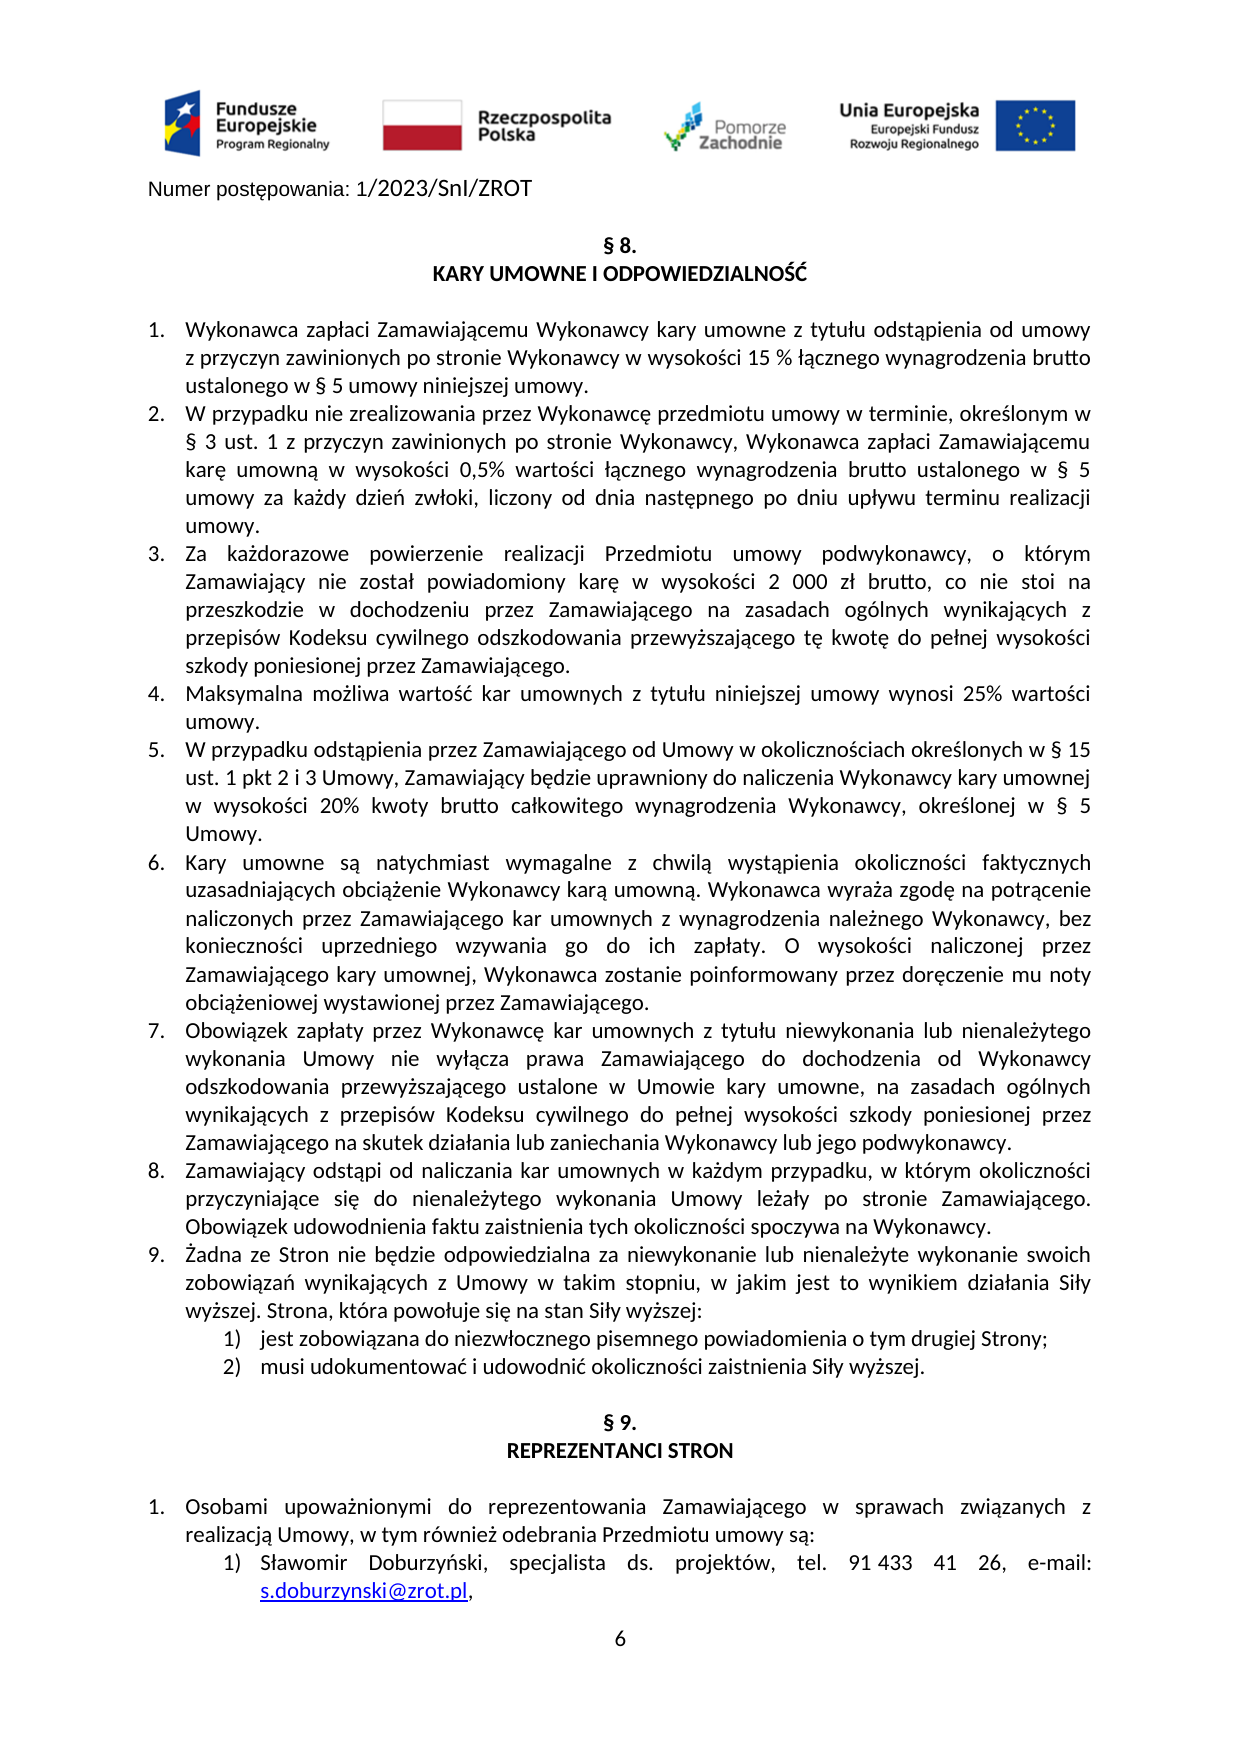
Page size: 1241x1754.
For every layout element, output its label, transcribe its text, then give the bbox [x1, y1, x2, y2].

list Osobami upoważnionymi do reprezentowania Zamawiającego w sprawach związanych z realizacją Umowy, w tym również odebrania Przedmiotu umowy są: [148, 1492, 1092, 1548]
list W przypadku odstąpienia przez Zamawiającego od Umowy w okolicznościach określonych w § 15 ust. 1 pkt 2 i 3 Umowy, Zamawiający będzie uprawniony do naliczenia Wykonawcy kary umownej w wysokości 20% kwoty brutto całkowitego wynagrodzenia Wykonawcy, określonej w § 5 Umowy. [148, 736, 1092, 848]
text REPREZENTANCI STRON [148, 1436, 1092, 1464]
list Sławomir Doburzyński, specjalista ds. projektów, tel. 91 433 41 26, e-mail: s.doburzynski@zrot.pl, [223, 1548, 1092, 1604]
list Zamawiający odstąpi od naliczania kar umownych w każdym przypadku, w którym okoliczności przyczyniające się do nienależytego wykonania Umowy leżały po stronie Zamawiającego. Obowiązek udowodnienia faktu zaistnienia tych okoliczności spoczywa na Wykonawcy. [148, 1156, 1092, 1240]
list musi udokumentować i udowodnić okoliczności zaistnienia Siły wyższej. [223, 1352, 1092, 1380]
text § 9. [148, 1408, 1092, 1436]
list jest zobowiązana do niezwłocznego pisemnego powiadomienia o tym drugiej Strony; [223, 1324, 1092, 1352]
text § 8. [148, 231, 1092, 259]
list Żadna ze Stron nie będzie odpowiedzialna za niewykonanie lub nienależyte wykonanie swoich zobowiązań wynikających z Umowy w takim stopniu, w jakim jest to wynikiem działania Siły wyższej. Strona, która powołuje się na stan Siły wyższej: [148, 1240, 1092, 1324]
text KARY UMOWNE I ODPOWIEDZIALNOŚĆ [148, 259, 1092, 287]
list Obowiązek zapłaty przez Wykonawcę kar umownych z tytułu niewykonania lub nienależytego wykonania Umowy nie wyłącza prawa Zamawiającego do dochodzenia od Wykonawcy odszkodowania przewyższającego ustalone w Umowie kary umowne, na zasadach ogólnych wynikających z przepisów Kodeksu cywilnego do pełnej wysokości szkody poniesionej przez Zamawiającego na skutek działania lub zaniechania Wykonawcy lub jego podwykonawcy. [148, 1016, 1092, 1156]
picture [147, 73, 1093, 173]
list Za każdorazowe powierzenie realizacji Przedmiotu umowy podwykonawcy, o którym Zamawiający nie został powiadomiony karę w wysokości 2 000 zł brutto, co nie stoi na przeszkodzie w dochodzeniu przez Zamawiającego na zasadach ogólnych wynikających z przepisów Kodeksu cywilnego odszkodowania przewyższającego tę kwotę do pełnej wysokości szkody poniesionej przez Zamawiającego. [148, 539, 1092, 679]
list W przypadku nie zrealizowania przez Wykonawcę przedmiotu umowy w terminie, określonym w § 3 ust. 1 z przyczyn zawinionych po stronie Wykonawcy, Wykonawca zapłaci Zamawiającemu karę umowną w wysokości 0,5% wartości łącznego wynagrodzenia brutto ustalonego w § 5 umowy za każdy dzień zwłoki, liczony od dnia następnego po dniu upływu terminu realizacji umowy. [148, 399, 1092, 539]
list Wykonawca zapłaci Zamawiającemu Wykonawcy kary umowne z tytułu odstąpienia od umowy z przyczyn zawinionych po stronie Wykonawcy w wysokości 15 % łącznego wynagrodzenia brutto ustalonego w § 5 umowy niniejszej umowy. [148, 315, 1092, 399]
list Maksymalna możliwa wartość kar umownych z tytułu niniejszej umowy wynosi 25% wartości umowy. [148, 679, 1092, 736]
list Kary umowne są natychmiast wymagalne z chwilą wystąpienia okoliczności faktycznych uzasadniających obciążenie Wykonawcy karą umowną. Wykonawca wyraża zgodę na potrącenie naliczonych przez Zamawiającego kar umownych z wynagrodzenia należnego Wykonawcy, bez konieczności uprzedniego wzywania go do ich zapłaty. O wysokości naliczonej przez Zamawiającego kary umownej, Wykonawca zostanie poinformowany przez doręczenie mu noty obciążeniowej wystawionej przez Zamawiającego. [148, 848, 1092, 1016]
